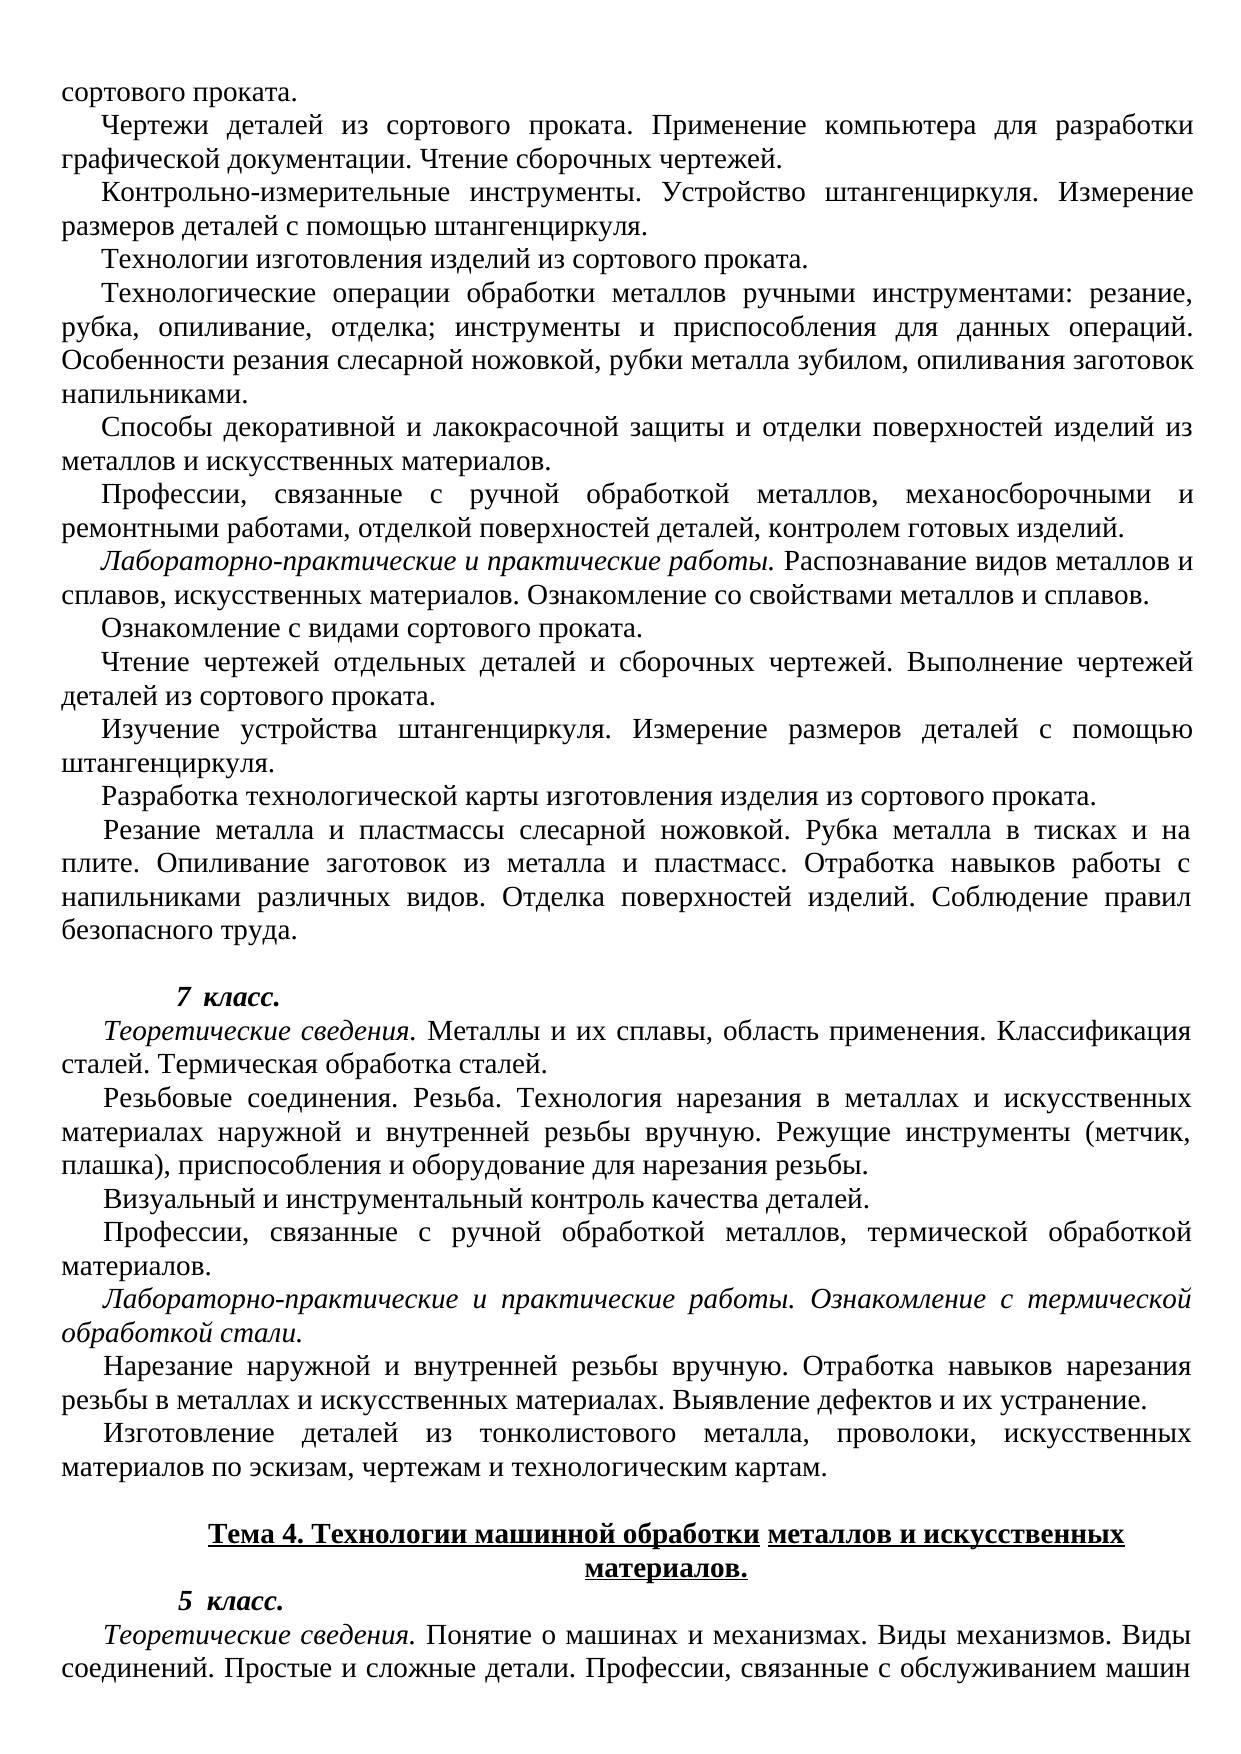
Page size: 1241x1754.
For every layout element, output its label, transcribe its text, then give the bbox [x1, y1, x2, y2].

text Чертежи деталей из сортового проката. Применение компьютера для разработки графической документации. Чтение сборочных чертежей. [61, 107, 1194, 174]
text Разработка технологической карты изготовления изделия из сортового проката. [61, 778, 1194, 812]
text Изучение устройства штангенциркуля. Измерение размеров деталей с помощью штангенциркуля. [61, 711, 1194, 778]
text Способы декоративной и лакокрасочной защиты и отделки поверхностей изделий из металлов и искусственных материалов. [61, 409, 1194, 476]
text Лабораторно-практические и практические работы. Ознакомление с термической обработкой стали. [61, 1281, 1192, 1348]
text Ознакомление с видами сортового проката. [61, 611, 1196, 644]
text Лабораторно-практические и практические работы. Распознавание видов металлов и сплавов, искусственных материалов. Ознакомление со свойствами металлов и сплавов. [61, 543, 1194, 611]
text Резание металла и пластмассы слесарной ножовкой. Рубка металла в тисках и на плите. Опиливание заготовок из металла и пластмасс. Отработка навыков работы с напильниками различных видов. Отделка поверхностей изделий. Соблюдение правил безопасного труда. [61, 812, 1192, 946]
text Теоретические сведения. Металлы и их сплавы, область применения. Классификация сталей. Термическая обработка сталей. [61, 1013, 1192, 1080]
text Резьбовые соединения. Резьба. Технология нарезания в металлах и искусственных материалах наружной и внутренней резьбы вручную. Режущие инструменты (метчик, плашка), приспособления и оборудование для нарезания резьбы. [61, 1080, 1192, 1181]
text Профессии, связанные с ручной обработкой металлов, механосборочными и ремонтными работами, отделкой поверхностей деталей, контролем готовых изделий. [61, 476, 1194, 543]
text Профессии, связанные с ручной обработкой металлов, термической обработкой материалов. [61, 1214, 1192, 1281]
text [61, 74, 1194, 107]
text Визуальный и инструментальный контроль качества деталей. [61, 1181, 1196, 1214]
text Тема 4. Технологии машинной обработки металлов и искусственных материалов. [178, 1516, 1154, 1583]
text Изготовление деталей из тонколистового металла, проволоки, искусственных материалов по эскизам, чертежам и технологическим картам. [61, 1416, 1192, 1483]
text 5 класс. [178, 1583, 1154, 1617]
text Нарезание наружной и внутренней резьбы вручную. Отработка навыков нарезания резьбы в металлах и искусственных материалах. Выявление дефектов и их устранение. [61, 1348, 1192, 1416]
text Контрольно-измерительные инструменты. Устройство штангенциркуля. Измерение размеров деталей с помощью штангенциркуля. [61, 174, 1194, 242]
text Чтение чертежей отдельных деталей и сборочных чертежей. Выполнение чертежей деталей из сортового проката. [61, 644, 1194, 711]
text Технологические операции обработки металлов ручными инструментами: резание, рубка, опиливание, отделка; инструменты и приспособления для данных операций. Особенности резания слесарной ножовкой, рубки металла зубилом, опиливания заготовок напильниками. [61, 275, 1194, 409]
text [61, 1617, 1192, 1684]
text Технологии изготовления изделий из сортового проката. [61, 242, 1196, 275]
list класс. [176, 979, 1196, 1013]
